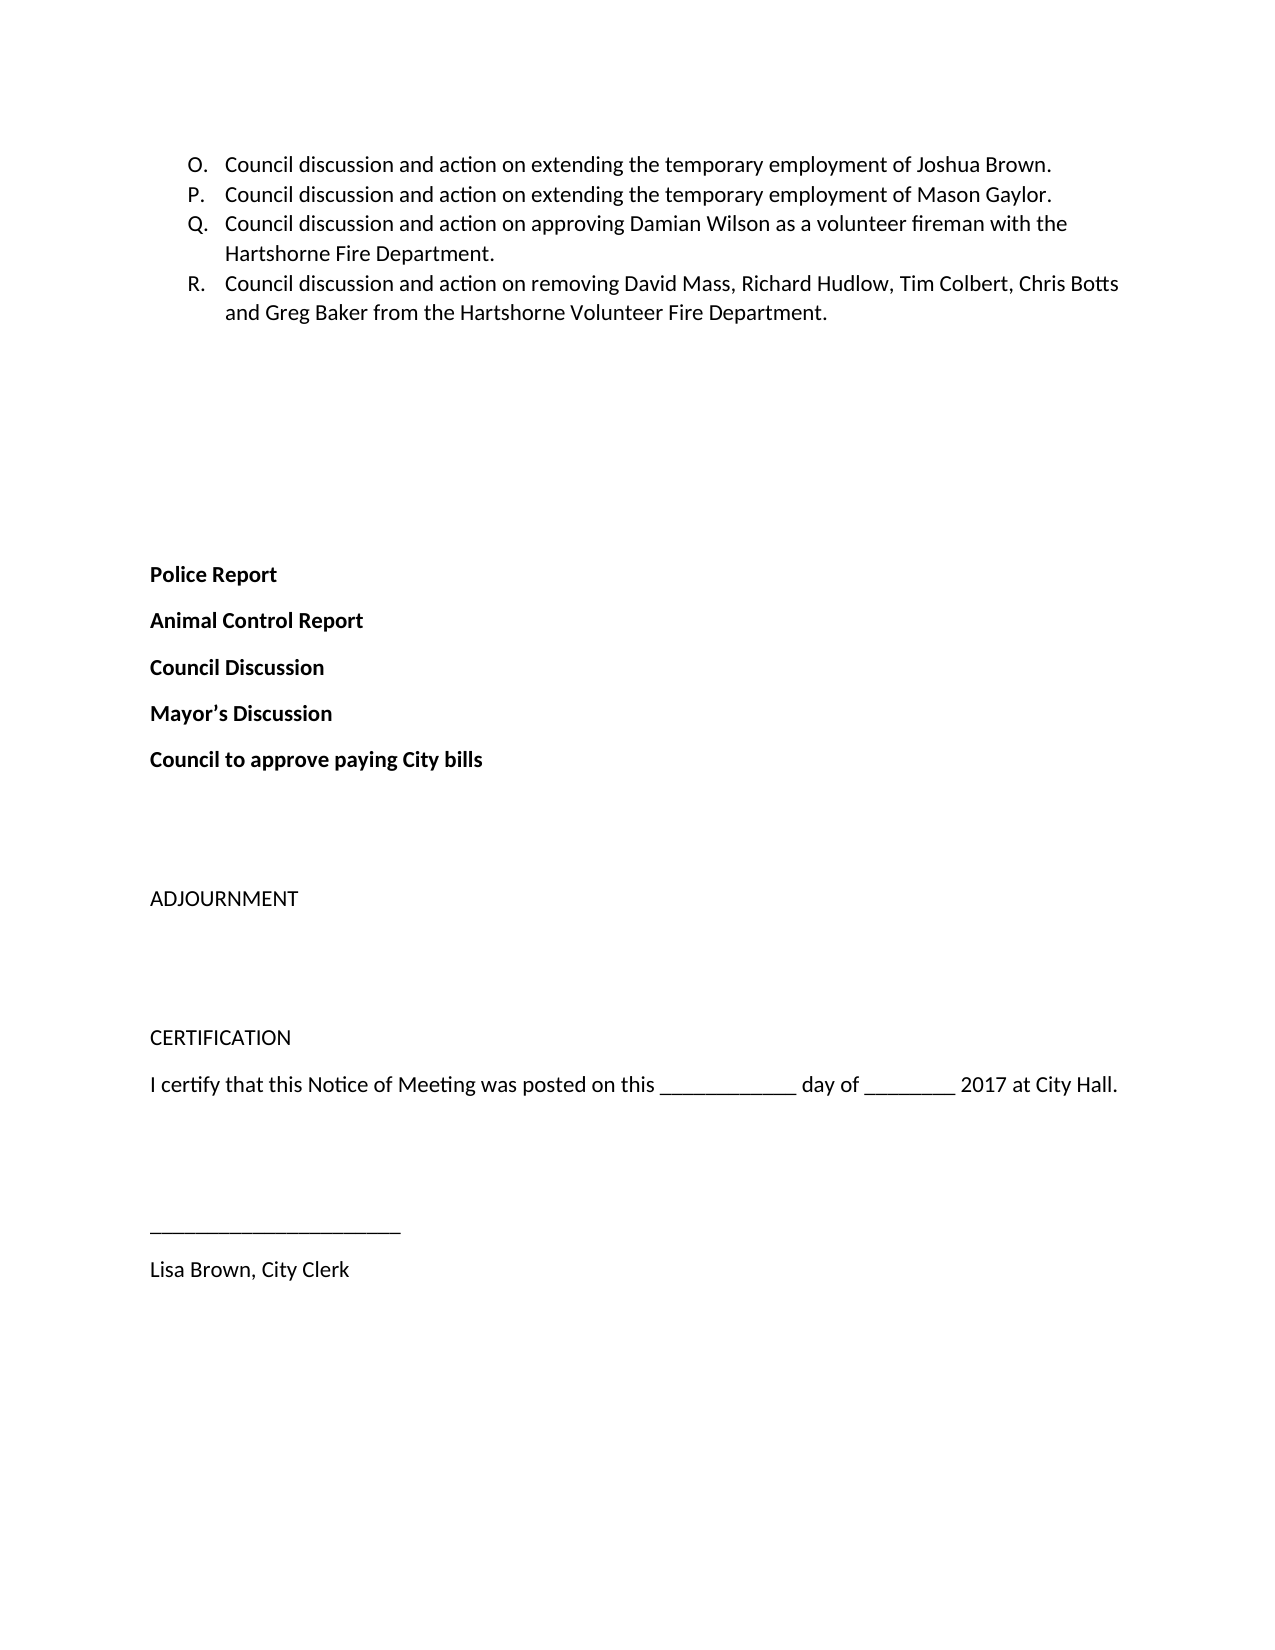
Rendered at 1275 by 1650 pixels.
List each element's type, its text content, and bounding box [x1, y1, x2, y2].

text Council Discussion [150, 653, 1125, 681]
list Council discussion and action on extending the temporary employment of Mason Gaylor. [187, 180, 1125, 208]
text Lisa Brown, City Clerk [150, 1255, 1125, 1283]
text Mayor’s Discussion [150, 699, 1125, 727]
list Council discussion and action on removing David Mass, Richard Hudlow, Tim Colbert, Chris Botts and Greg Baker from the Hartshorne Volunteer Fire Department. [187, 269, 1125, 326]
text Police Report [150, 560, 1125, 588]
text Animal Control Report [150, 606, 1125, 634]
text CERTIFICATION [150, 1023, 1125, 1051]
list Council discussion and action on extending the temporary employment of Joshua Brown. [187, 150, 1125, 178]
list Council discussion and action on approving Damian Wilson as a volunteer fireman with the Hartshorne Fire Department. [187, 209, 1125, 267]
text ______________________ [150, 1209, 1125, 1237]
text I certify that this Notice of Meeting was posted on this ____________ day of ________ 2017 at City Hall. [150, 1070, 1125, 1098]
text Council to approve paying City bills [150, 745, 1125, 773]
text ADJOURNMENT [150, 884, 1125, 912]
